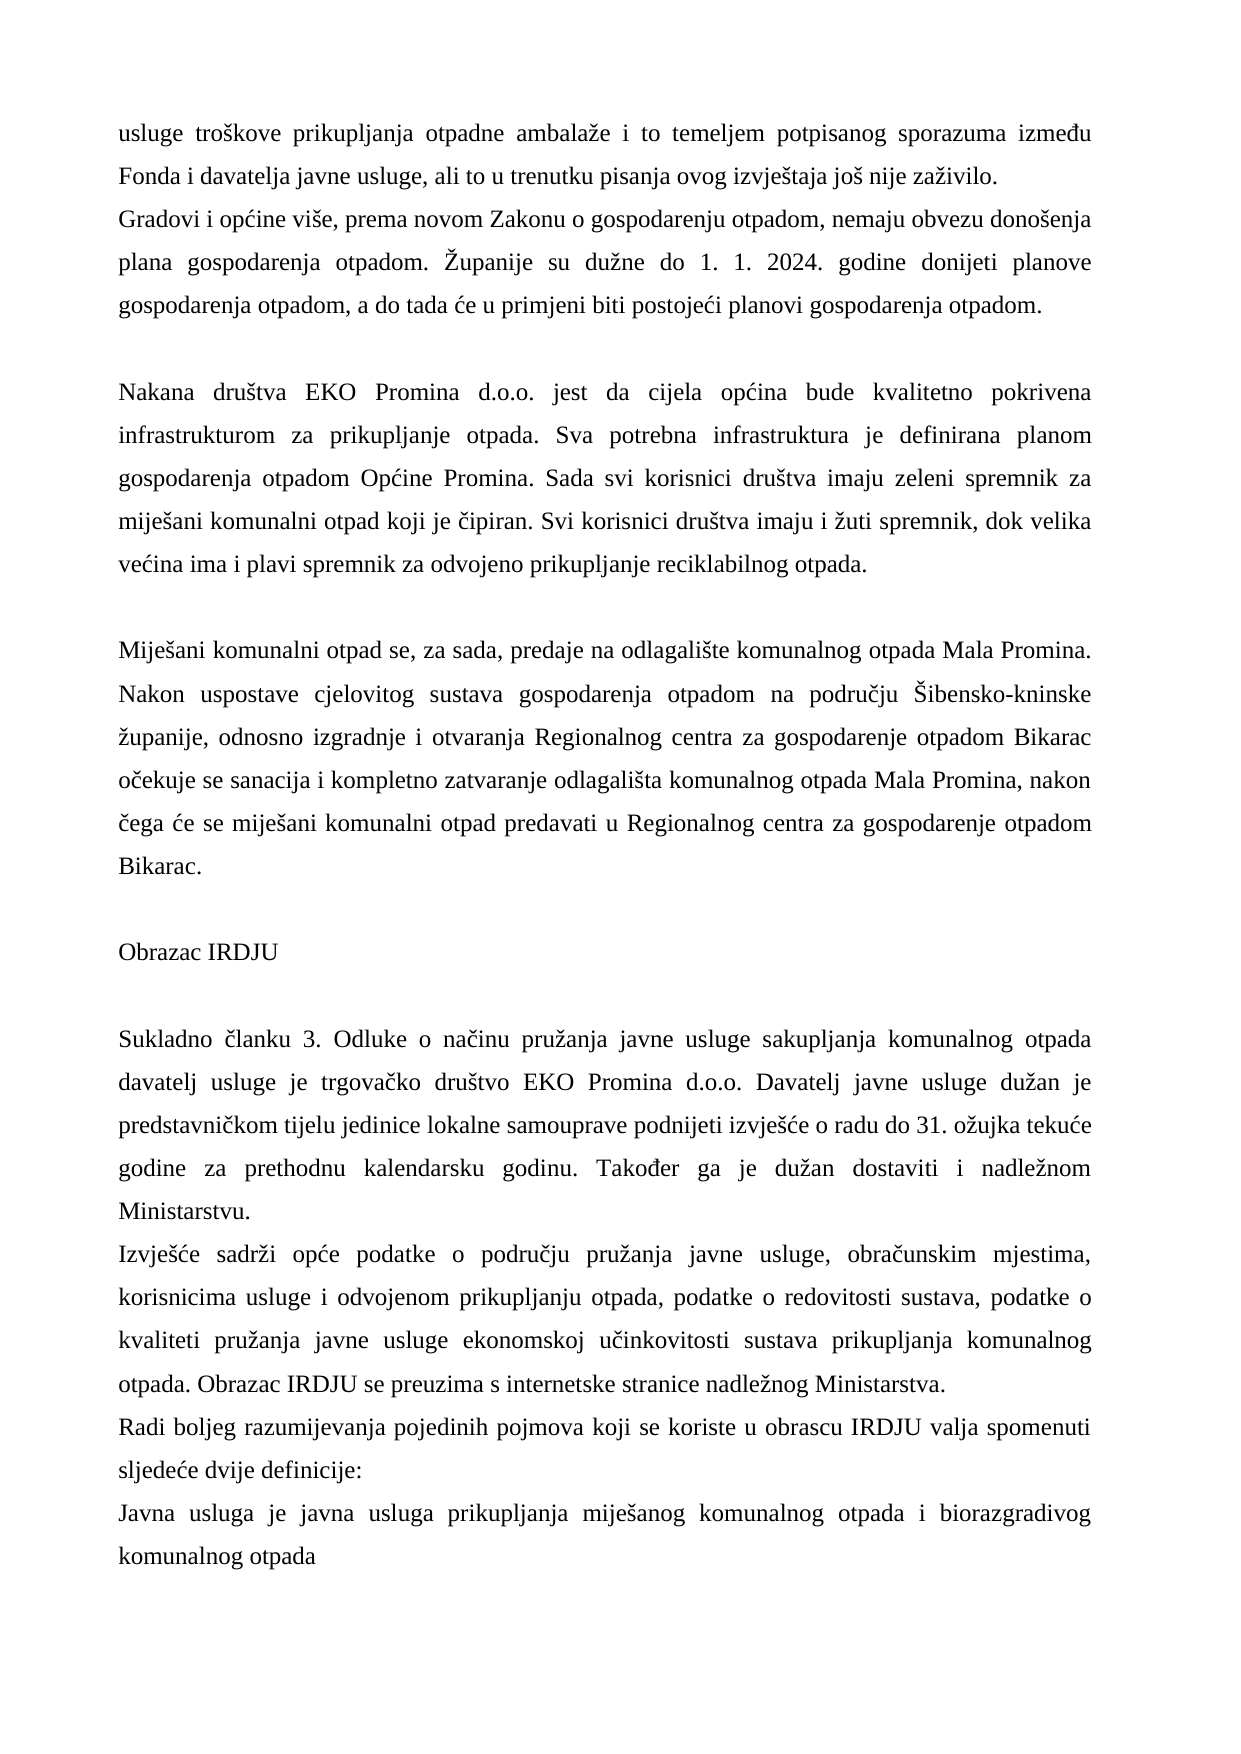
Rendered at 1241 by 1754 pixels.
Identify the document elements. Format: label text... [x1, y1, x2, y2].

text Sukladno članku 3. Odluke o načinu pružanja javne usluge sakupljanja komunalnog otpada davatelj usluge je trgovačko društvo EKO Promina d.o.o. Davatelj javne usluge dužan je predstavničkom tijelu jedinice lokalne samouprave podnijeti izvješće o radu do 31. ožujka tekuće godine za prethodnu kalendarsku godinu. Također ga je dužan dostaviti i nadležnom Ministarstvu. [118, 1024, 1092, 1225]
text Obrazac IRDJU [118, 937, 1092, 966]
text Radi boljeg razumijevanja pojedinih pojmova koji se koriste u obrascu IRDJU valja spomenuti sljedeće dvije definicije: [118, 1412, 1092, 1484]
text Izvješće sadrži opće podatke o području pružanja javne usluge, obračunskim mjestima, korisnicima usluge i odvojenom prikupljanju otpada, podatke o redovitosti sustava, podatke o kvaliteti pružanja javne usluge ekonomskoj učinkovitosti sustava prikupljanja komunalnog otpada. Obrazac IRDJU se preuzima s internetske stranice nadležnog Ministarstva. [118, 1239, 1092, 1397]
text Miješani komunalni otpad se, za sada, predaje na odlagalište komunalnog otpada Mala Promina. Nakon uspostave cjelovitog sustava gospodarenja otpadom na području Šibensko-kninske županije, odnosno izgradnje i otvaranja Regionalnog centra za gospodarenje otpadom Bikarac očekuje se sanacija i kompletno zatvaranje odlagališta komunalnog otpada Mala Promina, nakon čega će se miješani komunalni otpad predavati u Regionalnog centra za gospodarenje otpadom Bikarac. [118, 636, 1092, 880]
text Javna usluga je javna usluga prikupljanja miješanog komunalnog otpada i biorazgradivog komunalnog otpada [118, 1498, 1092, 1570]
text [118, 118, 1092, 190]
text Nakana društva EKO Promina d.o.o. jest da cijela općina bude kvalitetno pokrivena infrastrukturom za prikupljanje otpada. Sva potrebna infrastruktura je definirana planom gospodarenja otpadom Općine Promina. Sada svi korisnici društva imaju zeleni spremnik za miješani komunalni otpad koji je čipiran. Svi korisnici društva imaju i žuti spremnik, dok velika većina ima i plavi spremnik za odvojeno prikupljanje reciklabilnog otpada. [118, 377, 1092, 578]
text Gradovi i općine više, prema novom Zakonu o gospodarenju otpadom, nemaju obvezu donošenja plana gospodarenja otpadom. Županije su dužne do 1. 1. 2024. godine donijeti planove gospodarenja otpadom, a do tada će u primjeni biti postojeći planovi gospodarenja otpadom. [118, 204, 1092, 319]
